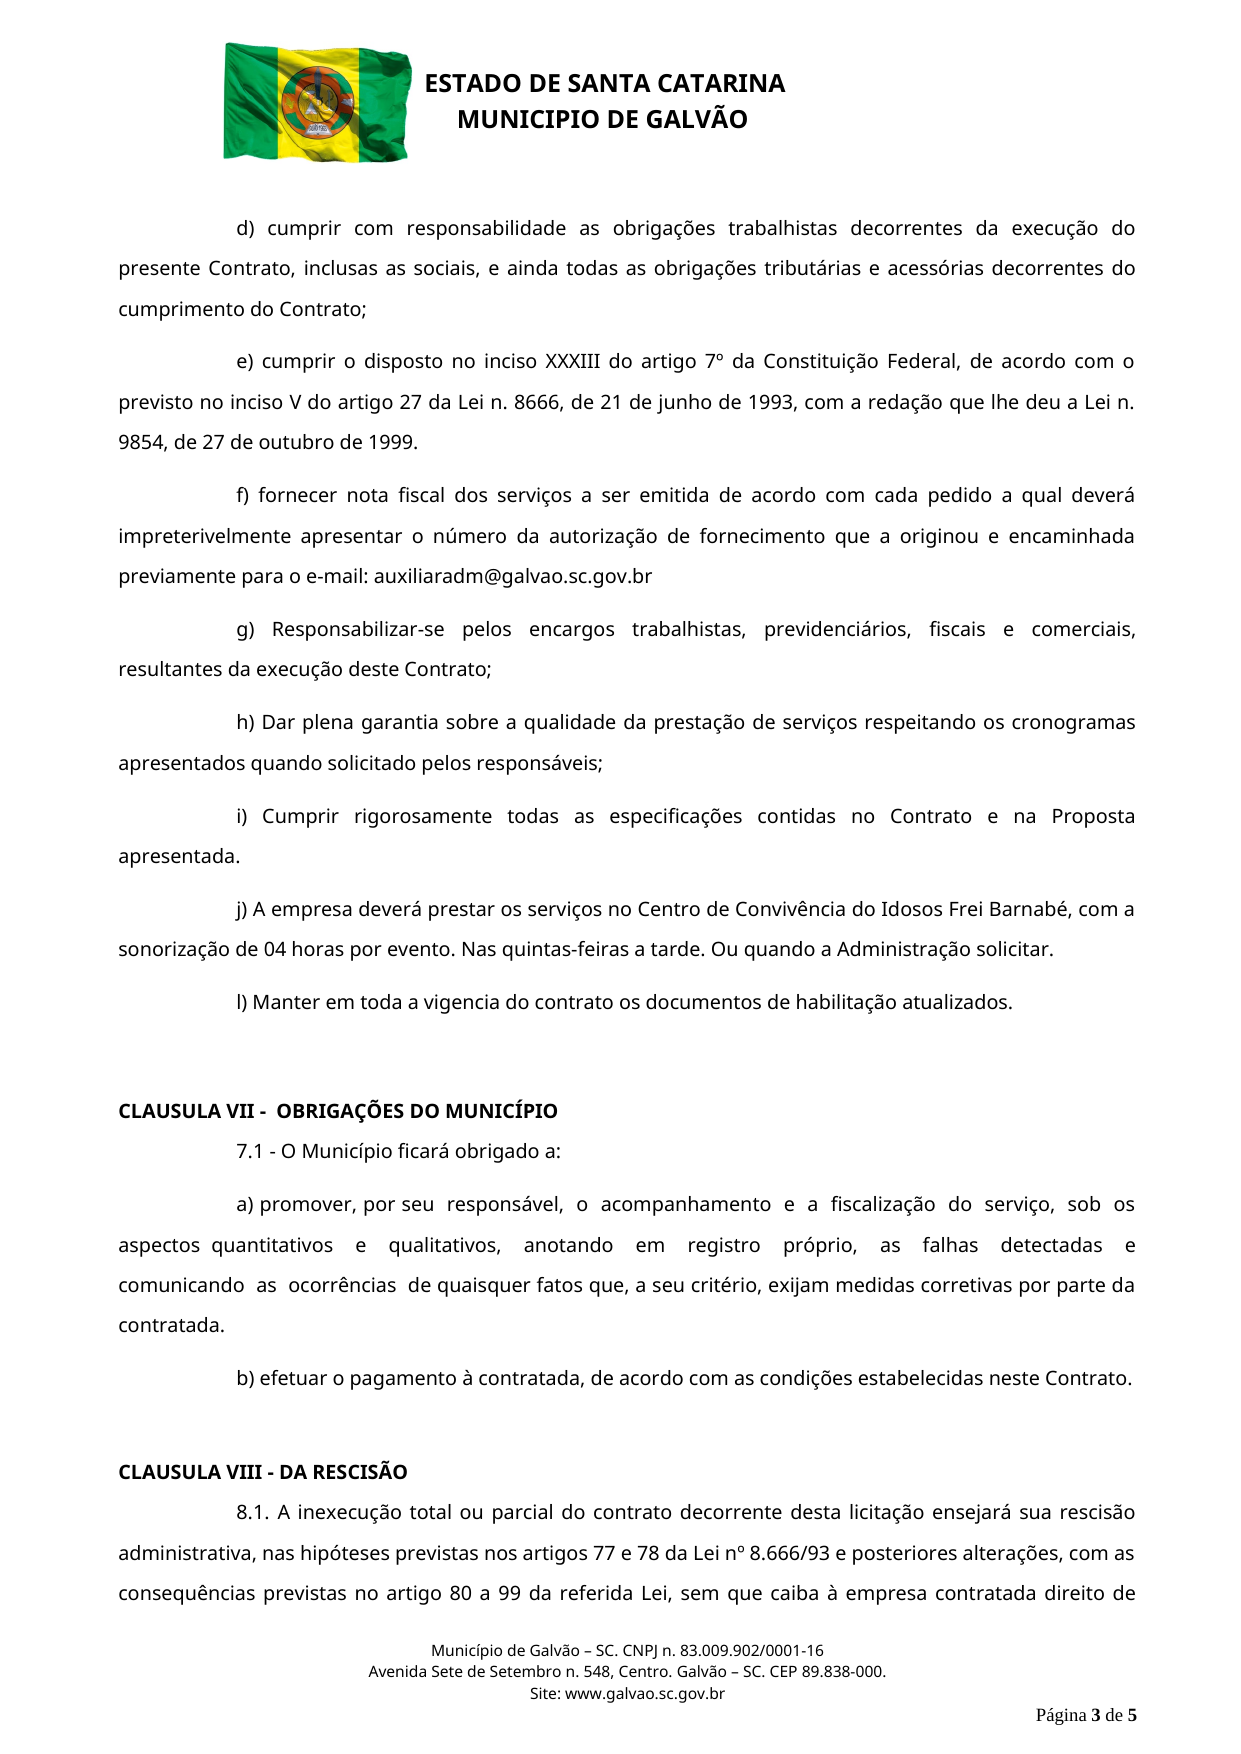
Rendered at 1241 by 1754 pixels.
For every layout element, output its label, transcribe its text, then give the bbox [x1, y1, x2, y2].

text 7.1 - O Município ficará obrigado a: [118, 1138, 1137, 1164]
text l) Manter em toda a vigencia do contrato os documentos de habilitação atualizados. [118, 989, 1137, 1016]
text e) cumprir o disposto no inciso XXXIII do artigo 7º da Constituição Federal, de acordo com o previsto no inciso V do artigo 27 da Lei n. 8666, de 21 de junho de 1993, com a redação que lhe deu a Lei n. 9854, de 27 de outubro de 1999. [118, 348, 1137, 456]
text j) A empresa deverá prestar os serviços no Centro de Convivência do Idosos Frei Barnabé, com a sonorização de 04 horas por evento. Nas quintas-feiras a tarde. Ou quando a Administração solicitar. [118, 895, 1137, 963]
text b) efetuar o pagamento à contratada, de acordo com as condições estabelecidas neste Contrato. [118, 1365, 1137, 1392]
picture [222, 41, 413, 164]
text f) fornecer nota fiscal dos serviços a ser emitida de acordo com cada pedido a qual deverá impreterivelmente apresentar o número da autorização de fornecimento que a originou e encaminhada previamente para o e-mail: auxiliaradm@galvao.sc.gov.br [118, 482, 1137, 589]
text d) cumprir com responsabilidade as obrigações trabalhistas decorrentes da execução do presente Contrato, inclusas as sociais, e ainda todas as obrigações tributárias e acessórias decorrentes do cumprimento do Contrato; [118, 214, 1137, 322]
text h) Dar plena garantia sobre a qualidade da prestação de serviços respeitando os cronogramas apresentados quando solicitado pelos responsáveis; [118, 709, 1137, 776]
text CLAUSULA VIII - DA RESCISÃO [118, 1458, 1137, 1485]
text a) promover, por seu responsável, o acompanhamento e a fiscalização do serviço, sob os aspectos quantitativos e qualitativos, anotando em registro próprio, as falhas detectadas e comunicando as ocorrências de quaisquer fatos que, a seu critério, exijam medidas corretivas por parte da contratada. [118, 1191, 1137, 1339]
text i) Cumprir rigorosamente todas as especificações contidas no Contrato e na Proposta apresentada. [118, 802, 1137, 869]
text CLAUSULA VII - OBRIGAÇÕES DO MUNICÍPIO [118, 1097, 1137, 1124]
text g) Responsabilizar-se pelos encargos trabalhistas, previdenciários, fiscais e comerciais, resultantes da execução deste Contrato; [118, 615, 1137, 683]
